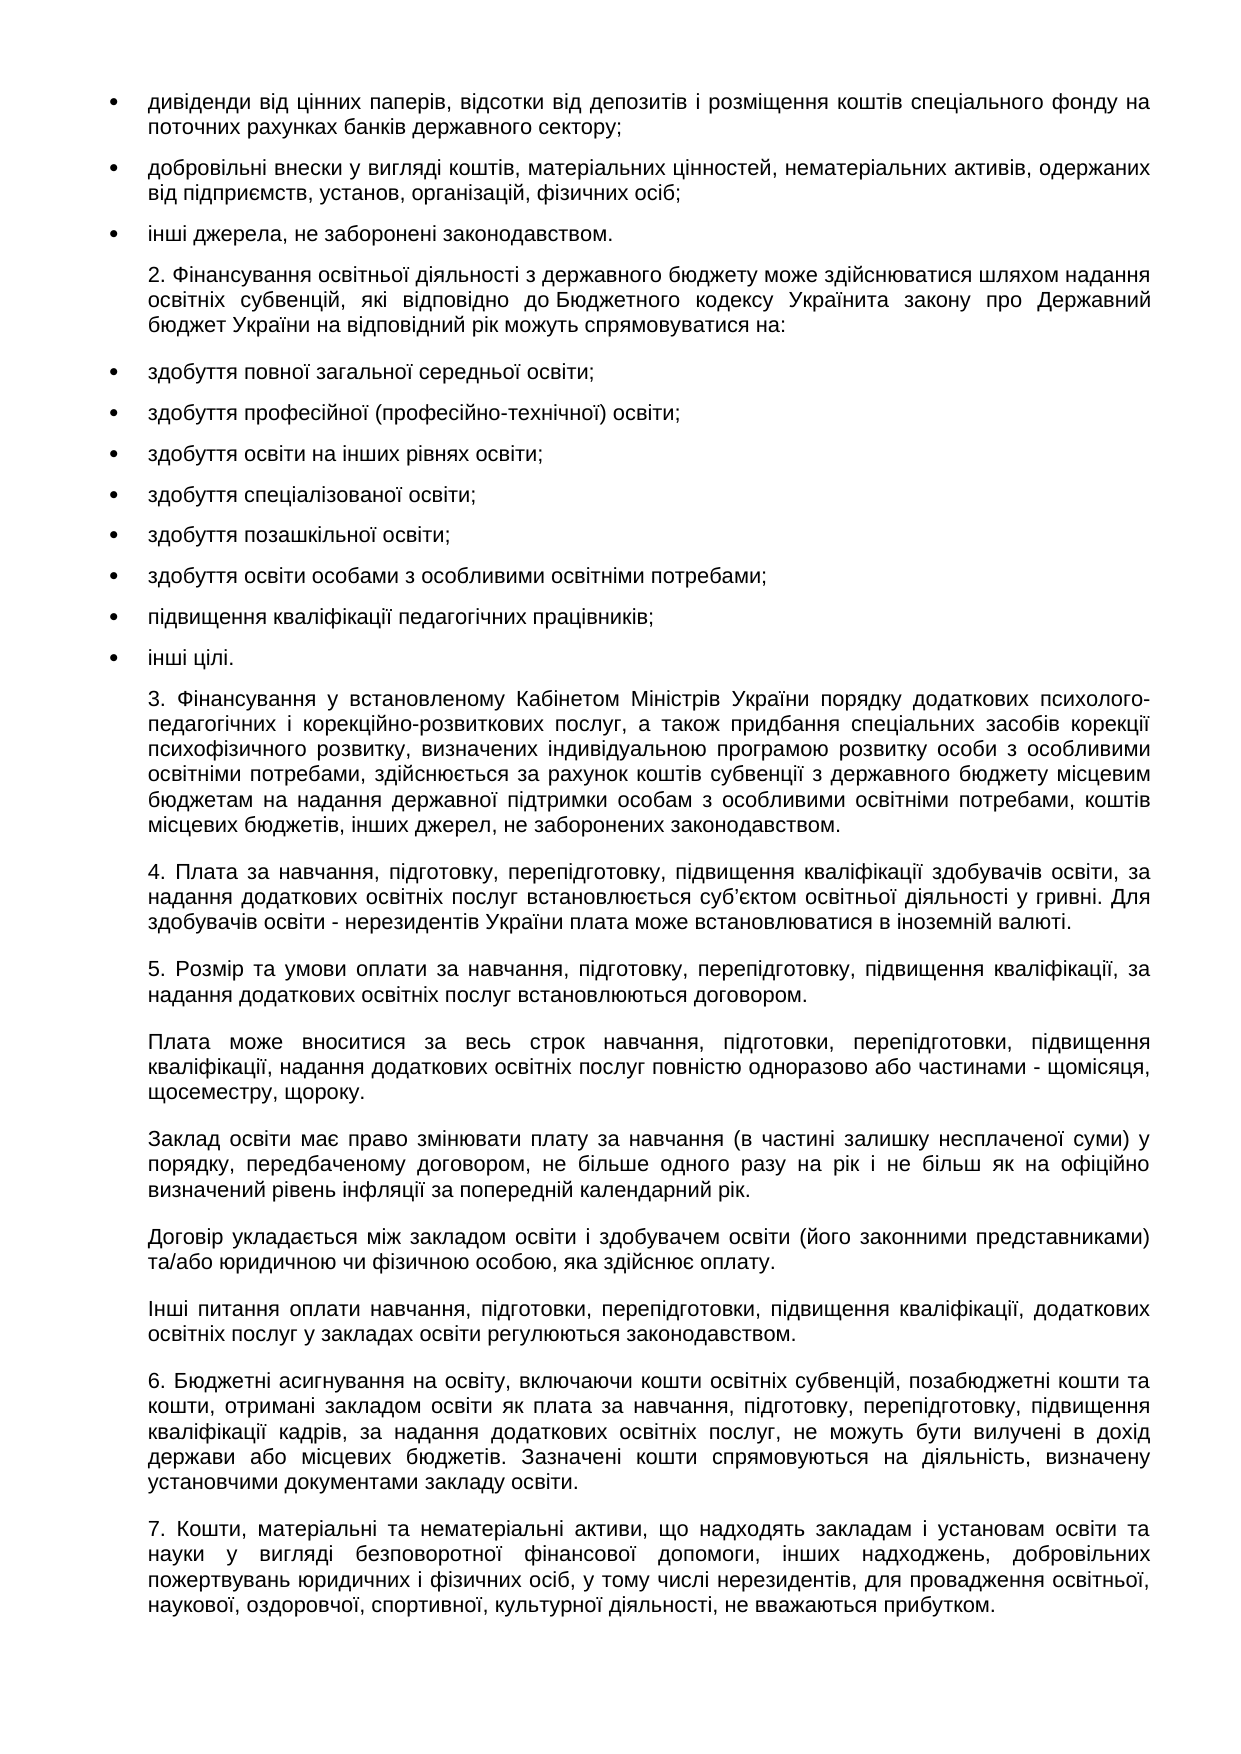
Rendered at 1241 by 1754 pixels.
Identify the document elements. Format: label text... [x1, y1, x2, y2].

text 7. Кошти, матеріальні та нематеріальні активи, що надходять закладам і установам освіти та науки у вигляді безповоротної фінансової допомоги, інших надходжень, добровільних пожертвувань юридичних і фізичних осіб, у тому числі нерезидентів, для провадження освітньої, наукової, оздоровчої, спортивної, культурної діяльності, не вважаються прибутком. [148, 1516, 1152, 1617]
list здобуття освіти особами з особливими освітніми потребами; [110, 563, 1152, 588]
list дивіденди від цінних паперів, відсотки від депозитів і розміщення коштів спеціального фонду на поточних рахунках банків державного сектору; [110, 88, 1152, 139]
text Плата може вноситися за весь строк навчання, підготовки, перепідготовки, підвищення кваліфікації, надання додаткових освітніх послуг повністю одноразово або частинами - щомісяця, щосеместру, щороку. [148, 1028, 1152, 1104]
list добровільні внески у вигляді коштів, матеріальних цінностей, нематеріальних активів, одержаних від підприємств, установ, організацій, фізичних осіб; [110, 154, 1152, 205]
text Договір укладається між закладом освіти і здобувачем освіти (його законними представниками) та/або юридичною чи фізичною особою, яка здійснює оплату. [148, 1223, 1152, 1274]
text 3. Фінансування у встановленому Кабінетом Міністрів України порядку додаткових психолого-педагогічних і корекційно-розвиткових послуг, а також придбання спеціальних засобів корекції психофізичного розвитку, визначених індивідуальною програмою розвитку особи з особливими освітніми потребами, здійснюється за рахунок коштів субвенції з державного бюджету місцевим бюджетам на надання державної підтримки особам з особливими освітніми потребами, коштів місцевих бюджетів, інших джерел, не заборонених законодавством. [148, 686, 1152, 837]
text 6. Бюджетні асигнування на освіту, включаючи кошти освітніх субвенцій, позабюджетні кошти та кошти, отримані закладом освіти як плата за навчання, підготовку, перепідготовку, підвищення кваліфікації кадрів, за надання додаткових освітніх послуг, не можуть бути вилучені в дохід держави або місцевих бюджетів. Зазначені кошти спрямовуються на діяльність, визначену установчими документами закладу освіти. [148, 1368, 1152, 1494]
list підвищення кваліфікації педагогічних працівників; [110, 604, 1152, 629]
text 4. Плата за навчання, підготовку, перепідготовку, підвищення кваліфікації здобувачів освіти, за надання додаткових освітніх послуг встановлюється суб’єктом освітньої діяльності у гривні. Для здобувачів освіти - нерезидентів України плата може встановлюватися в іноземній валюті. [148, 859, 1152, 934]
list здобуття освіти на інших рівнях освіти; [110, 441, 1152, 466]
text 2. Фінансування освітньої діяльності з державного бюджету може здійснюватися шляхом надання освітніх субвенцій, які відповідно до Бюджетного кодексу Українита закону про Державний бюджет України на відповідний рік можуть спрямовуватися на: [148, 261, 1152, 337]
list здобуття професійної (професійно-технічної) освіти; [110, 400, 1152, 425]
list інші джерела, не заборонені законодавством. [110, 221, 1152, 246]
list інші цілі. [110, 645, 1152, 670]
list здобуття повної загальної середньої освіти; [110, 359, 1152, 384]
list здобуття спеціалізованої освіти; [110, 481, 1152, 507]
text 5. Розмір та умови оплати за навчання, підготовку, перепідготовку, підвищення кваліфікації, за надання додаткових освітніх послуг встановлюються договором. [148, 956, 1152, 1007]
text Інші питання оплати навчання, підготовки, перепідготовки, підвищення кваліфікації, додаткових освітніх послуг у закладах освіти регулюються законодавством. [148, 1296, 1152, 1346]
text Заклад освіти має право змінювати плату за навчання (в частині залишку несплаченої суми) у порядку, передбаченому договором, не більше одного разу на рік і не більш як на офіційно визначений рівень інфляції за попередній календарний рік. [148, 1126, 1152, 1202]
list здобуття позашкільної освіти; [110, 522, 1152, 547]
